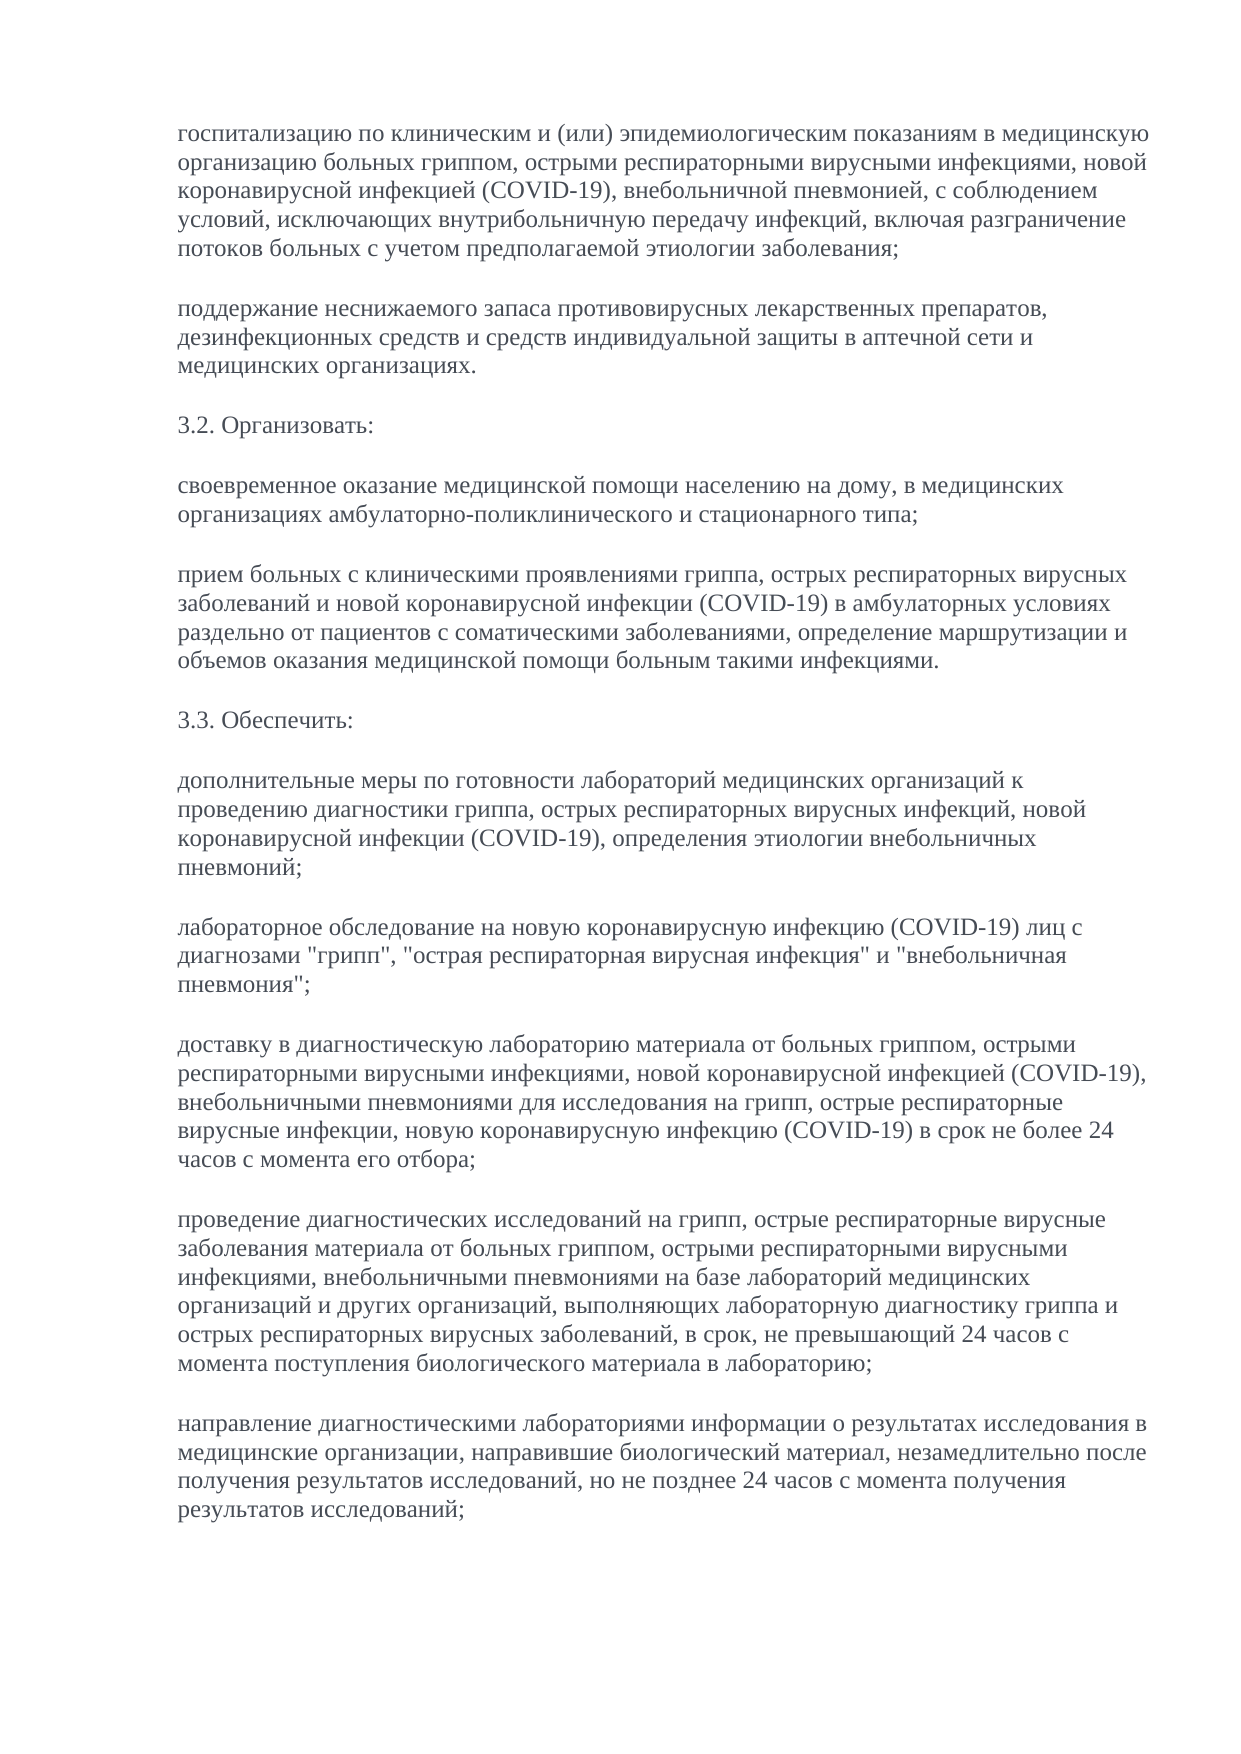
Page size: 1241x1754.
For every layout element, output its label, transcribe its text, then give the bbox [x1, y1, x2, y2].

text госпитализацию по клиническим и (или) эпидемиологическим показаниям в медицинскую организацию больных гриппом, острыми респираторными вирусными инфекциями, новой коронавирусной инфекцией (COVID-19), внебольничной пневмонией, с соблюдением условий, исключающих внутрибольничную передачу инфекций, включая разграничение потоков больных с учетом предполагаемой этиологии заболевания; [177, 118, 1152, 262]
text доставку в диагностическую лабораторию материала от больных гриппом, острыми респираторными вирусными инфекциями, новой коронавирусной инфекцией (COVID-19), внебольничными пневмониями для исследования на грипп, острые респираторные вирусные инфекции, новую коронавирусную инфекцию (COVID-19) в срок не более 24 часов с момента его отбора; [177, 1029, 1152, 1173]
text прием больных с клиническими проявлениями гриппа, острых респираторных вирусных заболеваний и новой коронавирусной инфекции (COVID-19) в амбулаторных условиях раздельно от пациентов с соматическими заболеваниями, определение маршрутизации и объемов оказания медицинской помощи больным такими инфекциями. [177, 559, 1152, 674]
text поддержание неснижаемого запаса противовирусных лекарственных препаратов, дезинфекционных средств и средств индивидуальной защиты в аптечной сети и медицинских организациях. [177, 293, 1152, 379]
text своевременное оказание медицинской помощи населению на дому, в медицинских организациях амбулаторно-поликлинического и стационарного типа; [177, 471, 1152, 528]
text дополнительные меры по готовности лабораторий медицинских организаций к проведению диагностики гриппа, острых респираторных вирусных инфекций, новой коронавирусной инфекции (COVID-19), определения этиологии внебольничных пневмоний; [177, 766, 1152, 881]
text 3.3. Обеспечить: [177, 706, 1152, 734]
text направление диагностическими лабораториями информации о результатах исследования в медицинские организации, направившие биологический материал, незамедлительно после получения результатов исследований, но не позднее 24 часов с момента получения результатов исследований; [177, 1408, 1152, 1523]
text лабораторное обследование на новую коронавирусную инфекцию (COVID-19) лиц с диагнозами "грипп", "острая респираторная вирусная инфекция" и "внебольничная пневмония"; [177, 912, 1152, 998]
text 3.2. Организовать: [177, 411, 1152, 439]
text проведение диагностических исследований на грипп, острые респираторные вирусные заболевания материала от больных гриппом, острыми респираторными вирусными инфекциями, внебольничными пневмониями на базе лабораторий медицинских организаций и других организаций, выполняющих лабораторную диагностику гриппа и острых респираторных вирусных заболеваний, в срок, не превышающий 24 часов с момента поступления биологического материала в лабораторию; [177, 1204, 1152, 1377]
